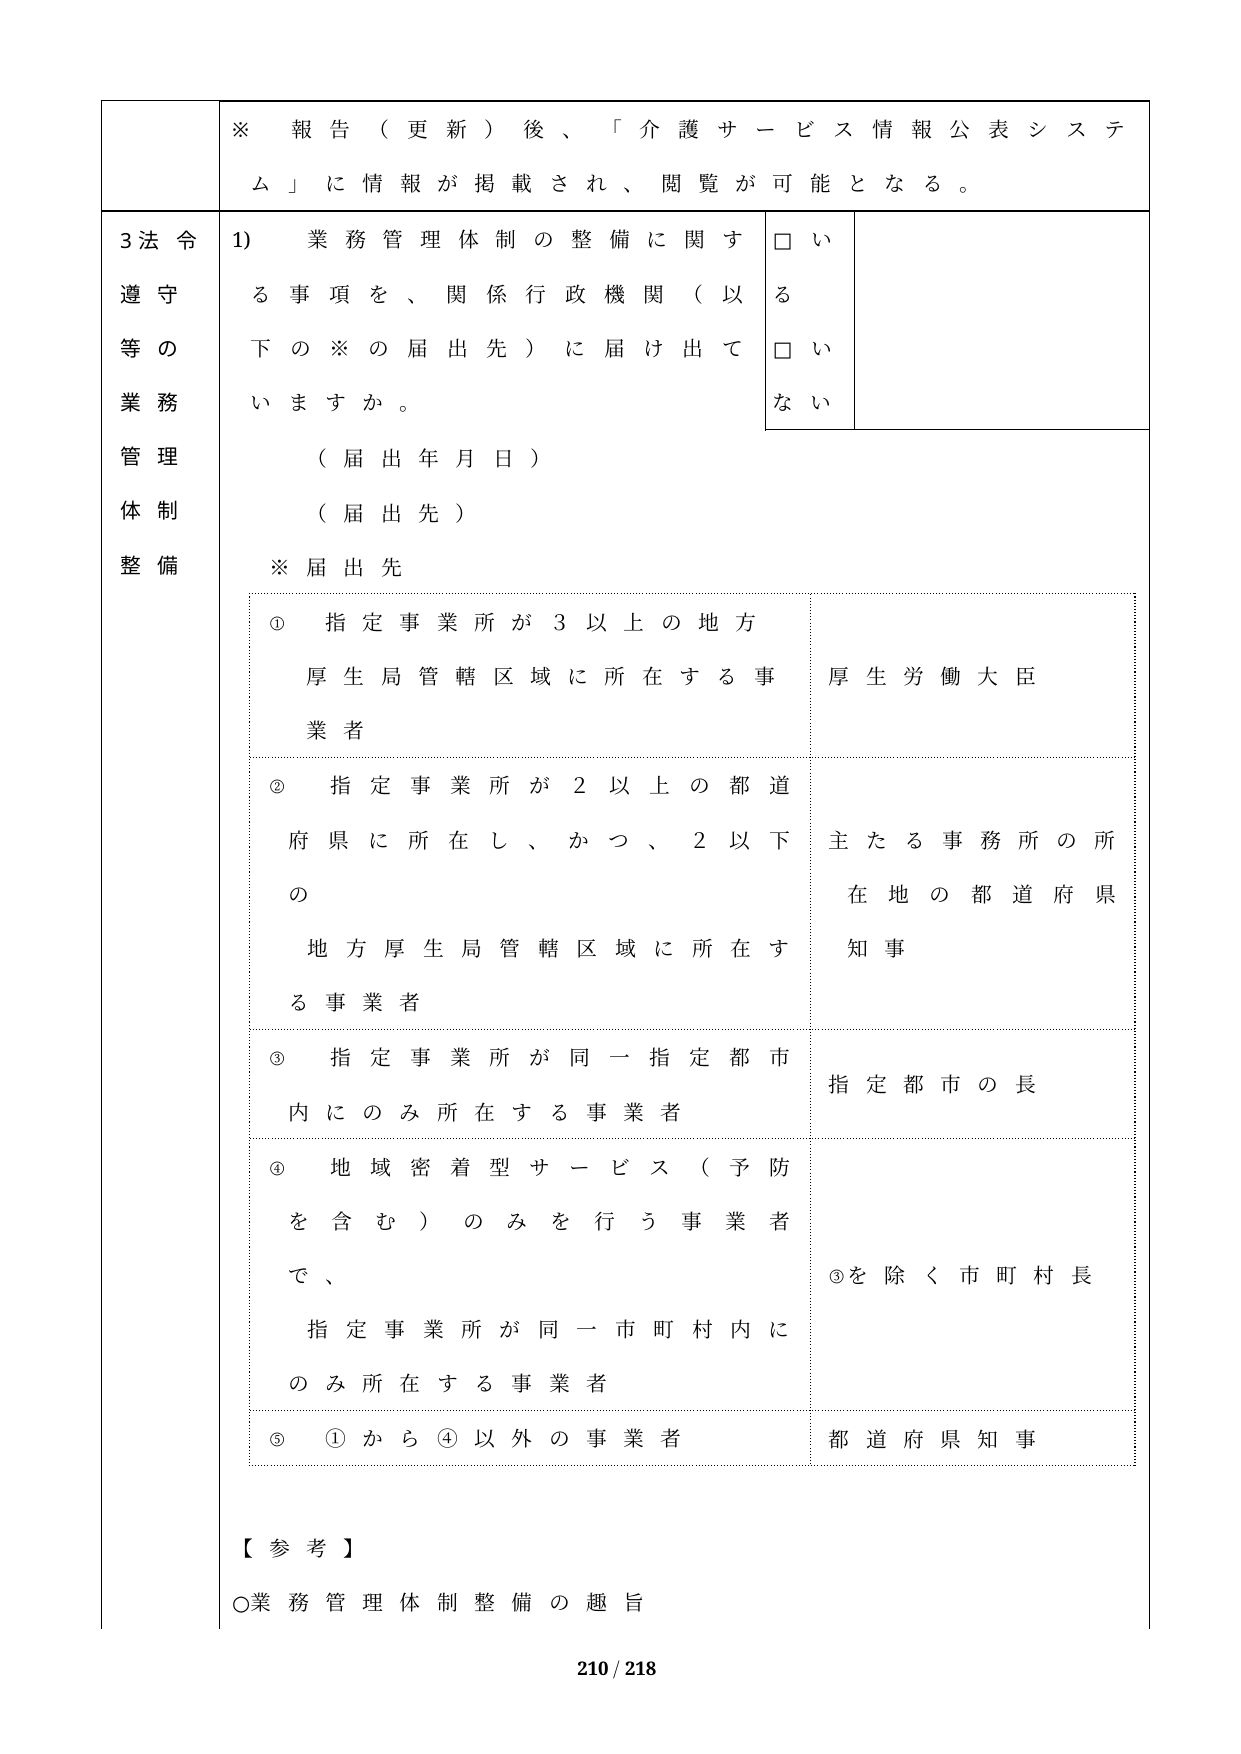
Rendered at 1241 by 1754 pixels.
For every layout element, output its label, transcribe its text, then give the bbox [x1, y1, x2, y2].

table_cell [220, 430, 1149, 1629]
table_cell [220, 102, 1149, 210]
table_cell □いる □いない [766, 212, 854, 429]
table_cell 1) 業務管理体制の整備に関する事項を、関係行政機関（以下の※の届出先）に届け出ていますか。 [220, 212, 765, 429]
table_cell 3 法令遵守等の業務管理体制整備 [102, 212, 219, 1629]
table_cell [855, 212, 1149, 429]
